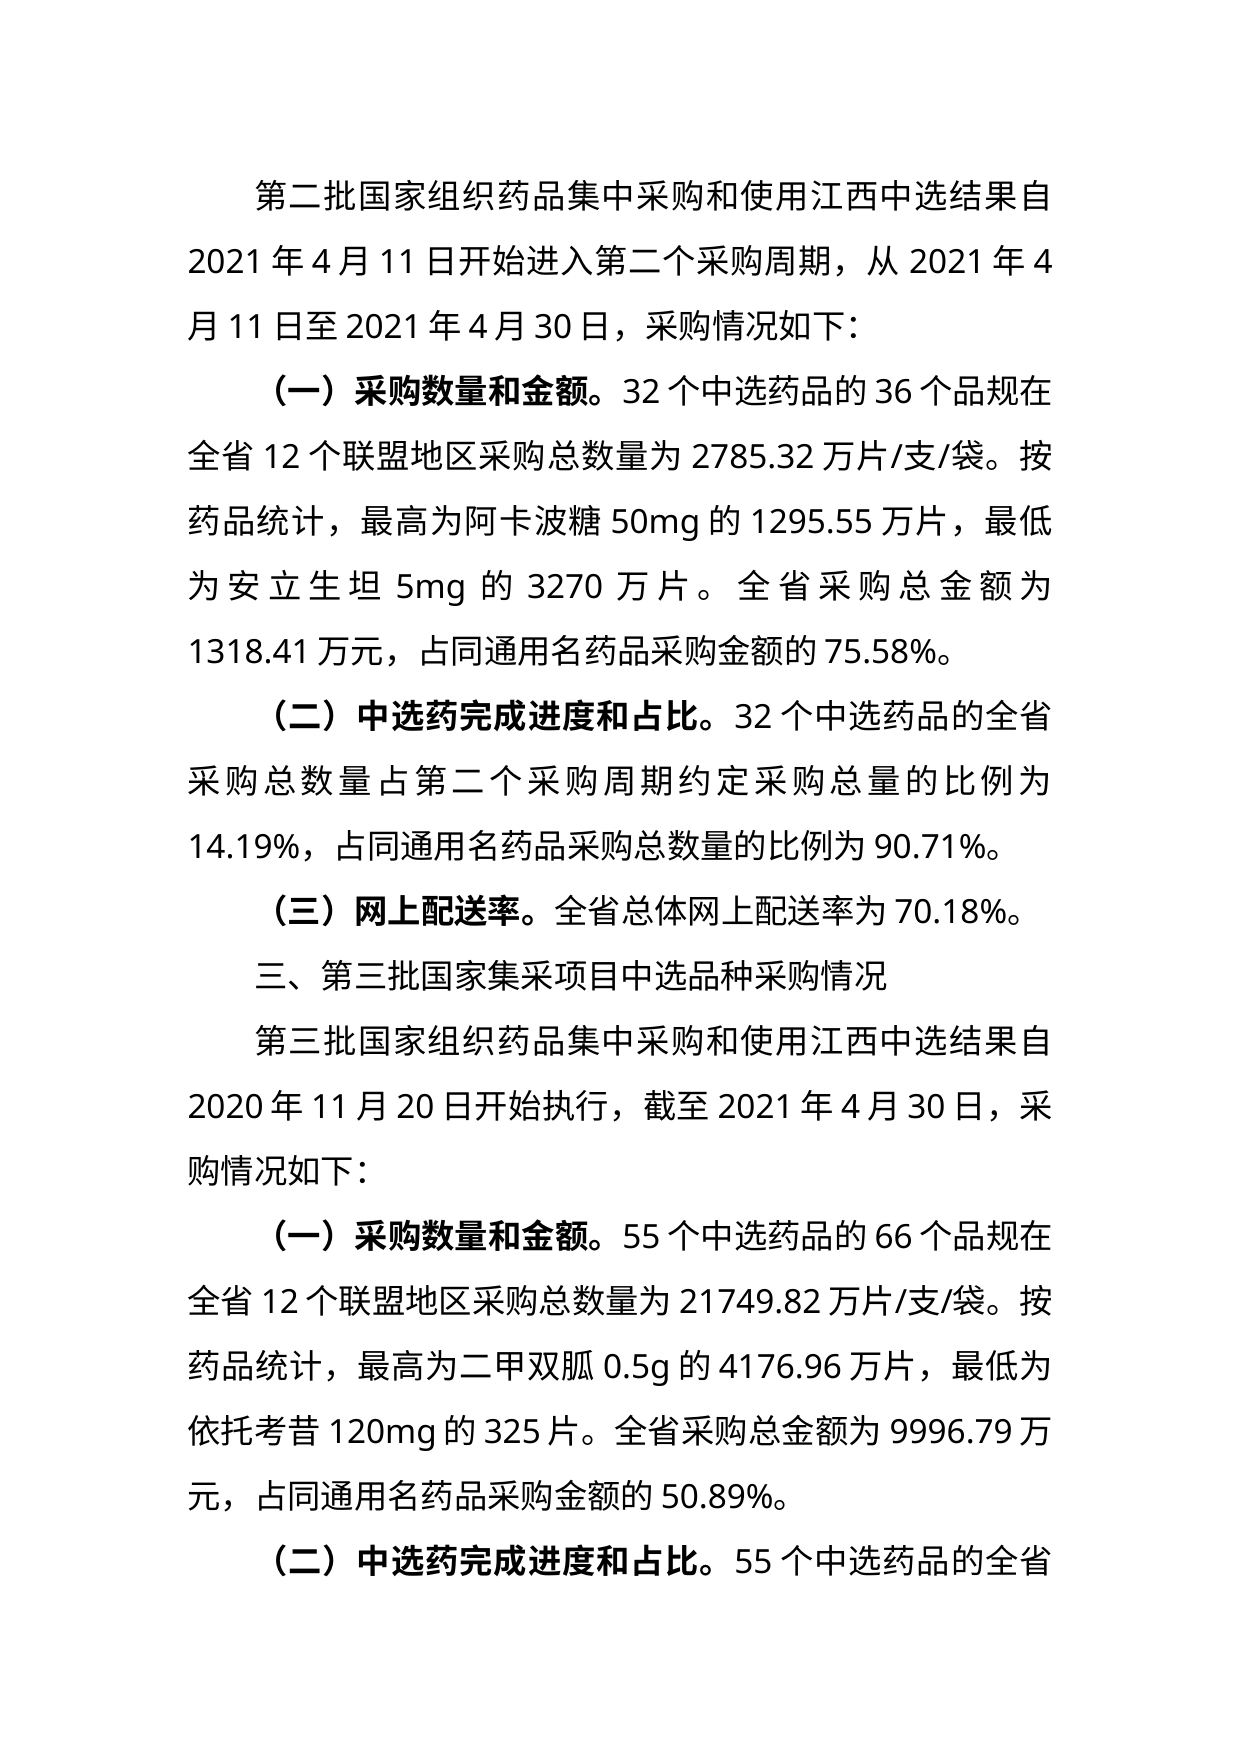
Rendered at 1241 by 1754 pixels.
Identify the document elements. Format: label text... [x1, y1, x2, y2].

text （一）采购数量和金额。55个中选药品的66个品规在全省12个联盟地区采购总数量为21749.82万片/支/袋。按药品统计，最高为二甲双胍0.5g的4176.96万片，最低为依托考昔120mg的325片。全省采购总金额为9996.79万元，占同通用名药品采购金额的50.89%。 [187, 1202, 1053, 1527]
text （三）网上配送率。全省总体网上配送率为70.18%。 [187, 877, 1053, 942]
text （一）采购数量和金额。32个中选药品的36个品规在全省12个联盟地区采购总数量为2785.32万片/支/袋。按药品统计，最高为阿卡波糖50mg的1295.55万片，最低为安立生坦5mg的3270万片。全省采购总金额为1318.41万元，占同通用名药品采购金额的75.58%。 [187, 357, 1053, 682]
text 第二批国家组织药品集中采购和使用江西中选结果自2021年4月11日开始进入第二个采购周期，从2021年4月11日至2021年4月30日，采购情况如下： [187, 162, 1053, 357]
text （二）中选药完成进度和占比。32个中选药品的全省采购总数量占第二个采购周期约定采购总量的比例为14.19%，占同通用名药品采购总数量的比例为90.71%。 [187, 682, 1053, 877]
text 三、第三批国家集采项目中选品种采购情况 [187, 942, 1053, 1007]
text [187, 1527, 1053, 1592]
text 第三批国家组织药品集中采购和使用江西中选结果自2020年11月20日开始执行，截至2021年4月30日，采购情况如下： [187, 1007, 1053, 1202]
